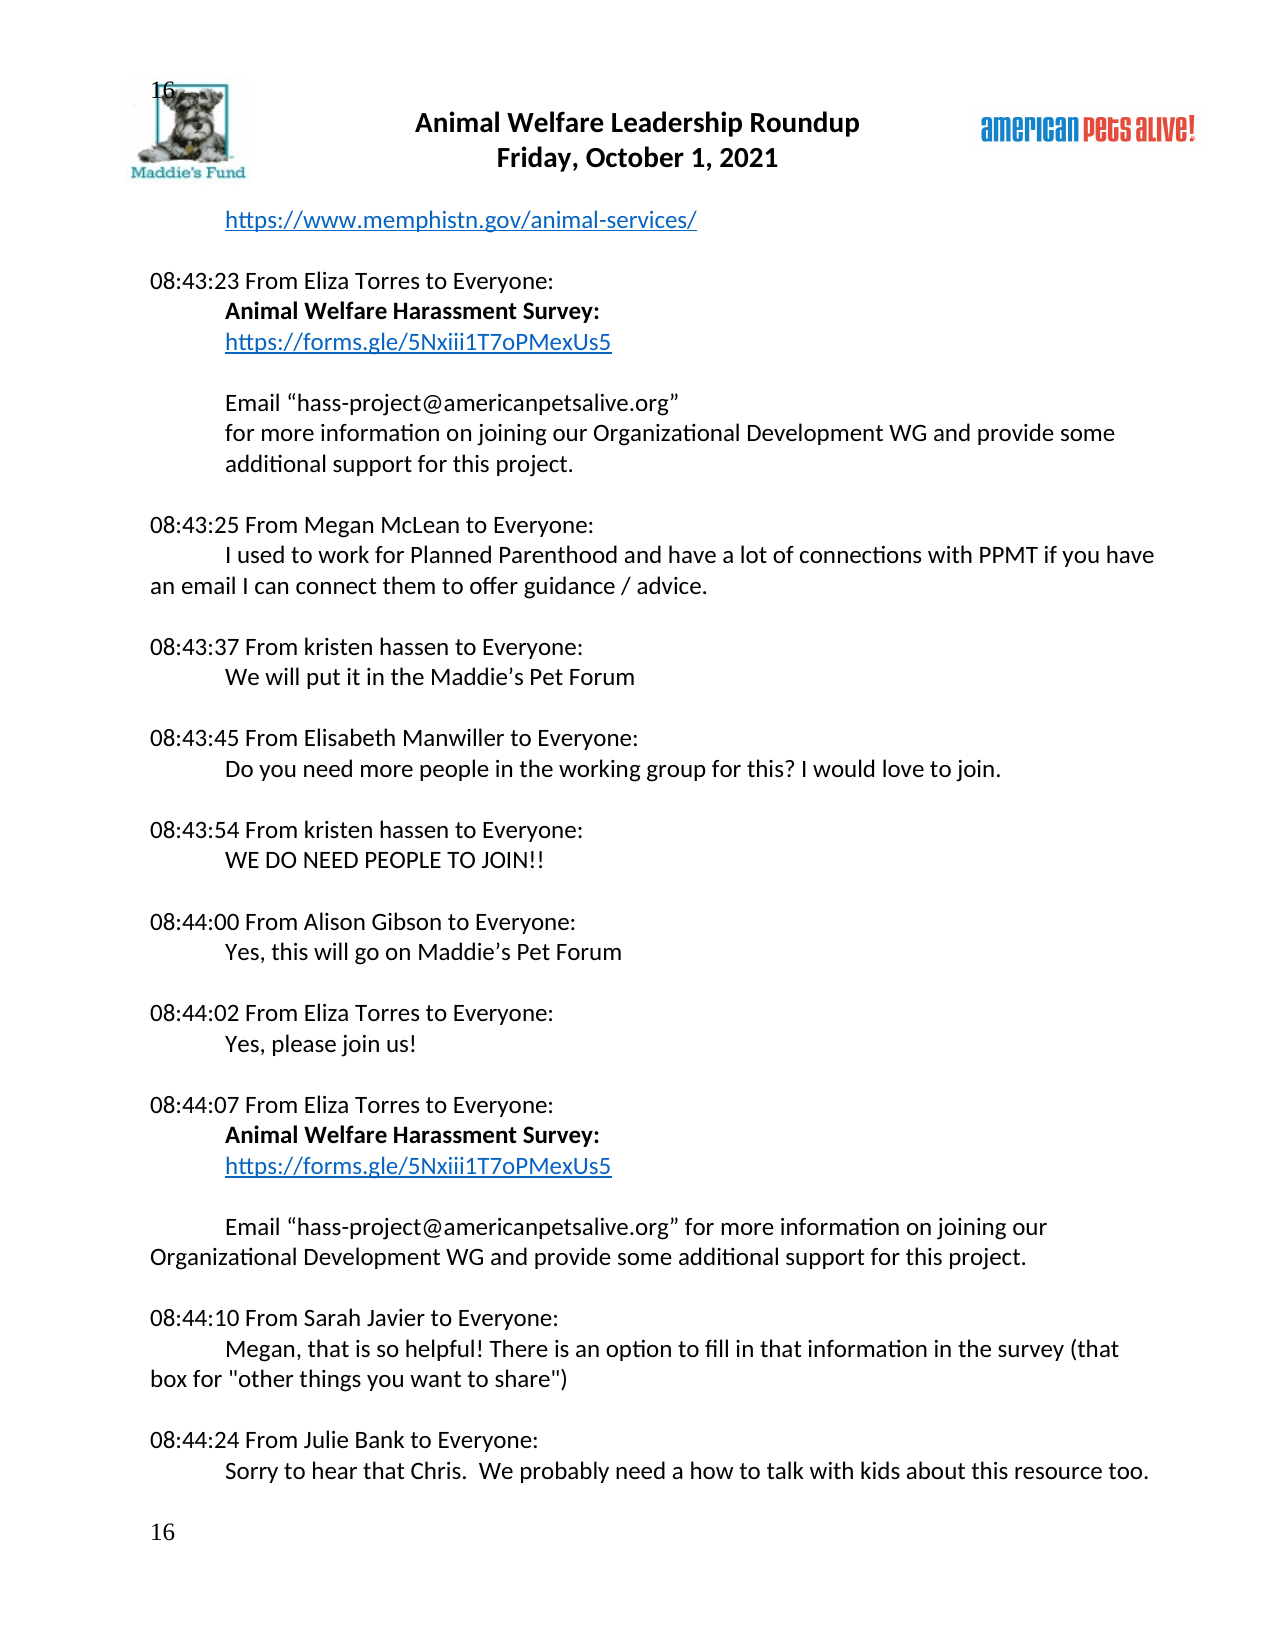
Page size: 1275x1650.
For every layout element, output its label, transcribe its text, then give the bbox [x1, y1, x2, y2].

text 08:44:00 From Alison Gibson to Everyone: [150, 906, 1162, 936]
text Animal Welfare Harassment Survey: [150, 295, 1162, 326]
text We will put it in the Maddie’s Pet Forum [150, 662, 1162, 692]
text Megan, that is so helpful! There is an option to fill in that information in the survey (that box for "other things you want to share") [150, 1333, 1162, 1394]
text Sorry to hear that Chris. We probably need a how to talk with kids about this resource too. [150, 1455, 1162, 1486]
picture [971, 106, 1205, 153]
text 08:43:25 From Megan McLean to Everyone: [150, 509, 1162, 539]
text Email “hass-project@americanpetsalive.org” for more information on joining our Organizational Development WG and provide some additional support for this project. [225, 387, 1162, 478]
text 08:43:37 From kristen hassen to Everyone: [150, 631, 1162, 662]
text WE DO NEED PEOPLE TO JOIN!! [150, 845, 1162, 875]
picture [125, 78, 253, 185]
text https://forms.gle/5Nxiii1T7oPMexUs5 [150, 1150, 1162, 1180]
text I used to work for Planned Parenthood and have a lot of connections with PPMT if you have an email I can connect them to offer guidance / advice. [150, 539, 1162, 601]
text 08:44:02 From Eliza Torres to Everyone: [150, 997, 1162, 1028]
text Yes, please join us! [150, 1028, 1162, 1058]
text https://forms.gle/5Nxiii1T7oPMexUs5 [150, 326, 1162, 356]
text https://www.memphistn.gov/animal-services/ [150, 204, 1162, 234]
text 08:43:45 From Elisabeth Manwiller to Everyone: [150, 723, 1162, 753]
text 08:44:24 From Julie Bank to Everyone: [150, 1424, 1162, 1455]
text Animal Welfare Harassment Survey: [150, 1119, 1162, 1150]
text 08:44:07 From Eliza Torres to Everyone: [150, 1089, 1162, 1119]
text 08:44:10 From Sarah Javier to Everyone: [150, 1302, 1162, 1333]
text Email “hass-project@americanpetsalive.org” for more information on joining our Organizational Development WG and provide some additional support for this project. [150, 1211, 1162, 1272]
text Do you need more people in the working group for this? I would love to join. [150, 753, 1162, 784]
text 08:43:54 From kristen hassen to Everyone: [150, 814, 1162, 845]
text 08:43:23 From Eliza Torres to Everyone: [150, 265, 1162, 295]
text Yes, this will go on Maddie’s Pet Forum [150, 936, 1162, 967]
